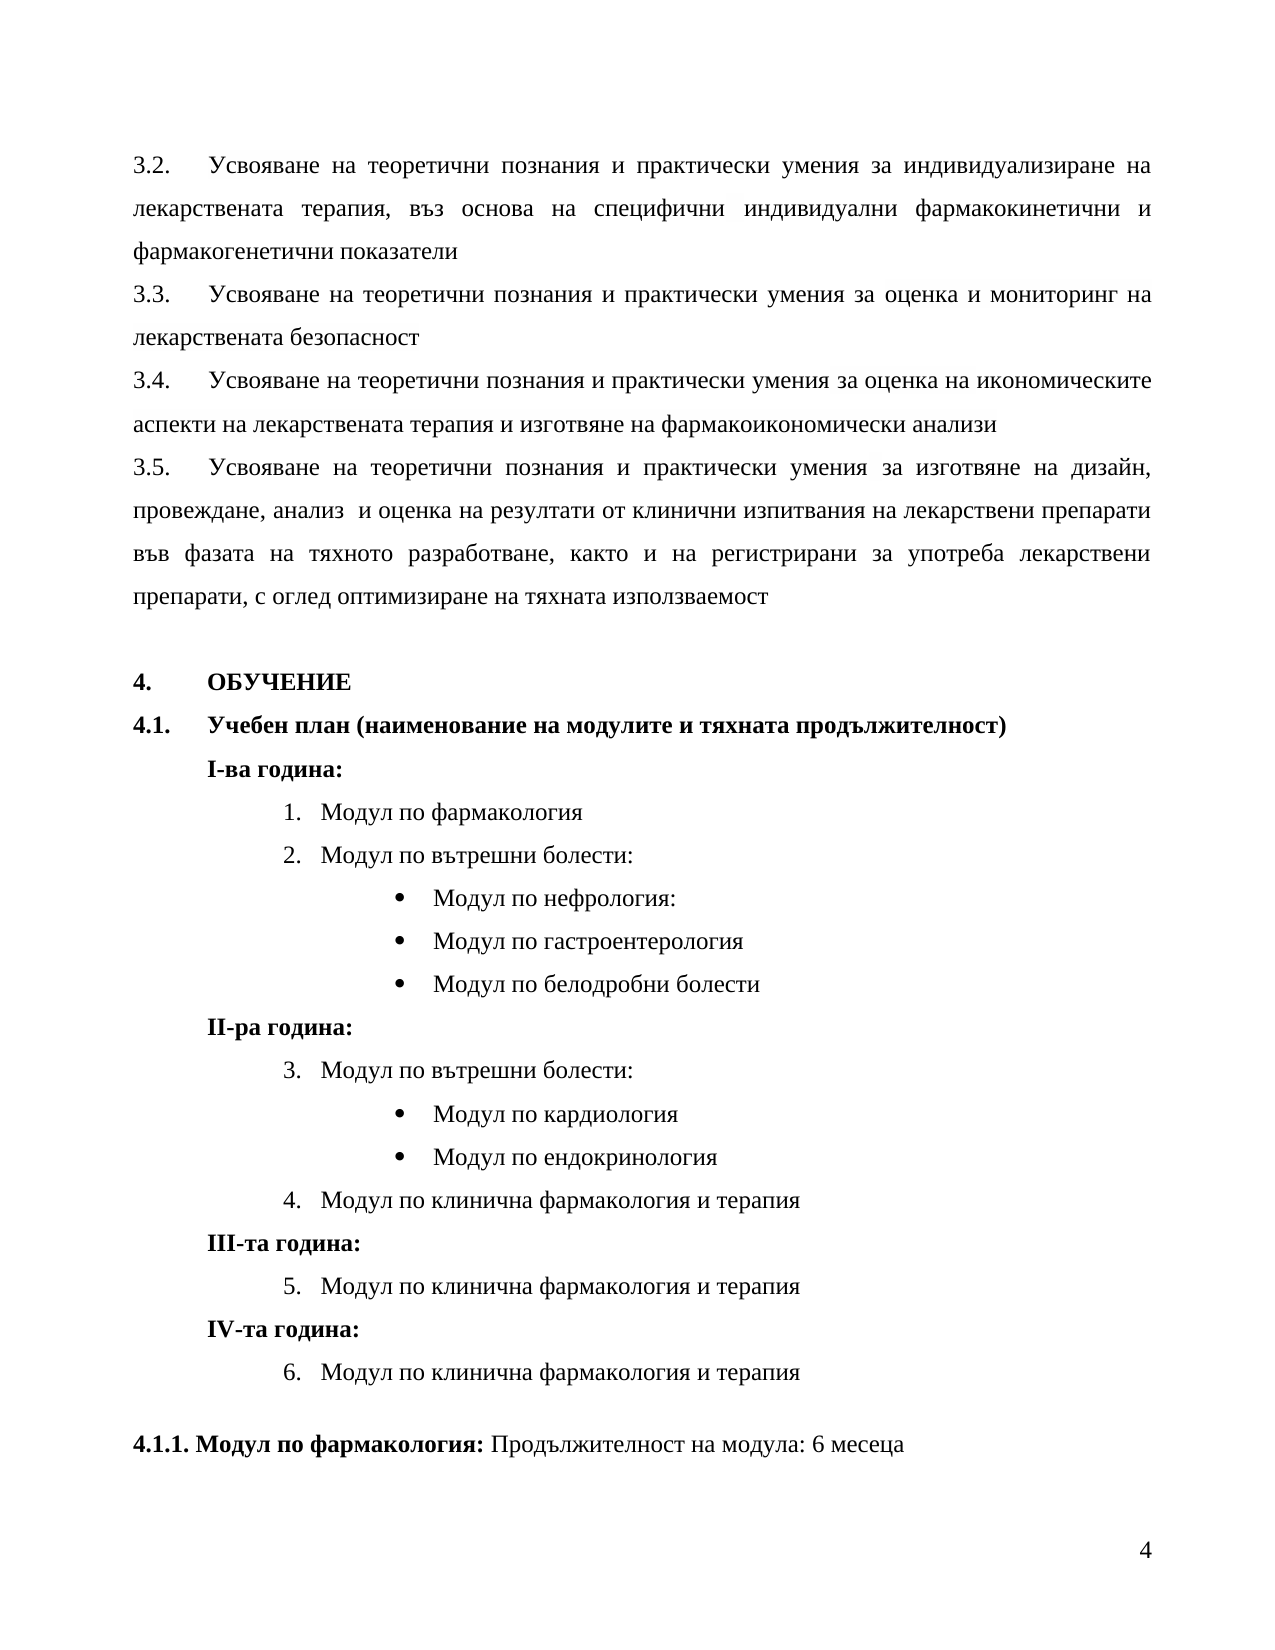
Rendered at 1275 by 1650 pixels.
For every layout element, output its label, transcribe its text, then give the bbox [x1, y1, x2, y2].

list Усвояване на теоретични познания и практически умения за индивидуализиране на лекарствената терапия, въз основа на специфични индивидуални фармакокинетични и фармакогенетични показатели [133, 222, 1152, 265]
list Усвояване на теоретични познания и практически умения за индивидуализиране на лекарствената терапия, въз основа на специфични индивидуални фармакокинетични и фармакогенетични показатели [133, 150, 1152, 193]
list Модул по фармакология [283, 797, 1152, 826]
list Модул по нефрология: [395, 883, 1152, 912]
list Модул по клинична фармакология и терапия [283, 1185, 1152, 1214]
list Модул по клинична фармакология и терапия [283, 1271, 1171, 1300]
list Модул по вътрешни болести: [283, 840, 1152, 869]
list 4.1. Учебен план (наименование на модулите и тяхната продължителност) [133, 711, 1152, 739]
text ІV-та година: [133, 1314, 1171, 1343]
text ІІІ-та година: [133, 1228, 1152, 1257]
list Модул по вътрешни болести: [283, 1056, 1152, 1084]
list Модул по гастроентерология [395, 926, 1152, 955]
list Модул по ендокринология [395, 1142, 1152, 1171]
list ОБУЧЕНИЕ [133, 667, 1152, 696]
list Усвояване на теоретични познания и практически умения за оценка на икономическите аспекти на лекарствената терапия и изготвяне на фармакоикономически анализи [133, 366, 1152, 437]
text ІІ-ра година: [207, 1012, 1152, 1041]
list Модул по кардиология [395, 1099, 1152, 1127]
text 4.1.1. Модул по фармакология: Продължителност на модула: 6 месеца [133, 1429, 1152, 1458]
list Модул по клинична фармакология и терапия [283, 1357, 1171, 1386]
text І-ва година: [147, 754, 1152, 782]
list Усвояване на теоретични познания и практически умения за изготвяне на дизайн, провеждане, анализ и оценка на резултати от клинични изпитвания на лекарствени препарати във фазата на тяхното разработване, както и на регистрирани за употреба лекарствени препарати, с оглед оптимизиране на тяхната използваемост [133, 452, 1152, 610]
list Модул по белодробни болести [395, 969, 1152, 998]
list Усвояване на теоретични познания и практически умения за оценка и мониторинг на лекарствената безопасност [133, 279, 1152, 351]
